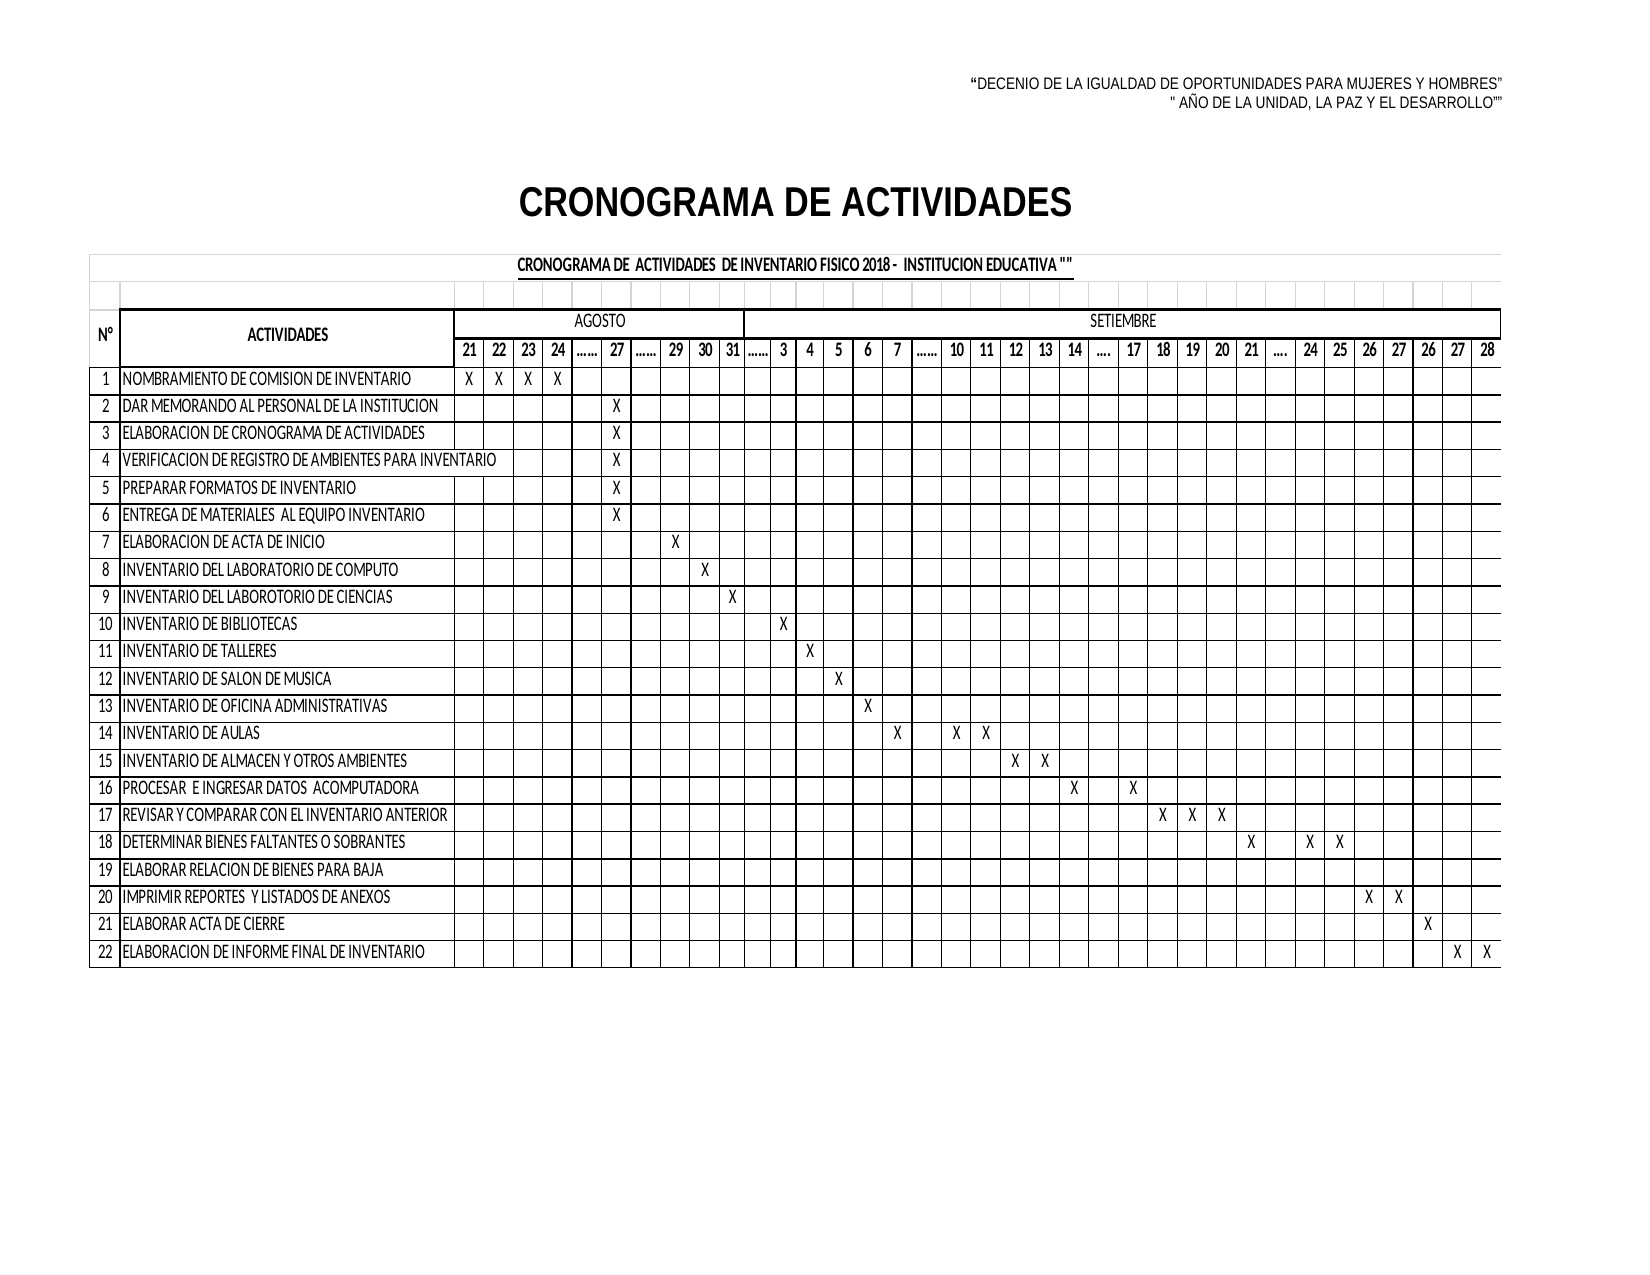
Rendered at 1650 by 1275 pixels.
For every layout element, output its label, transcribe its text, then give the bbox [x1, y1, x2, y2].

text CRONOGRAMA DE ACTIVIDADES [89, 177, 1502, 225]
